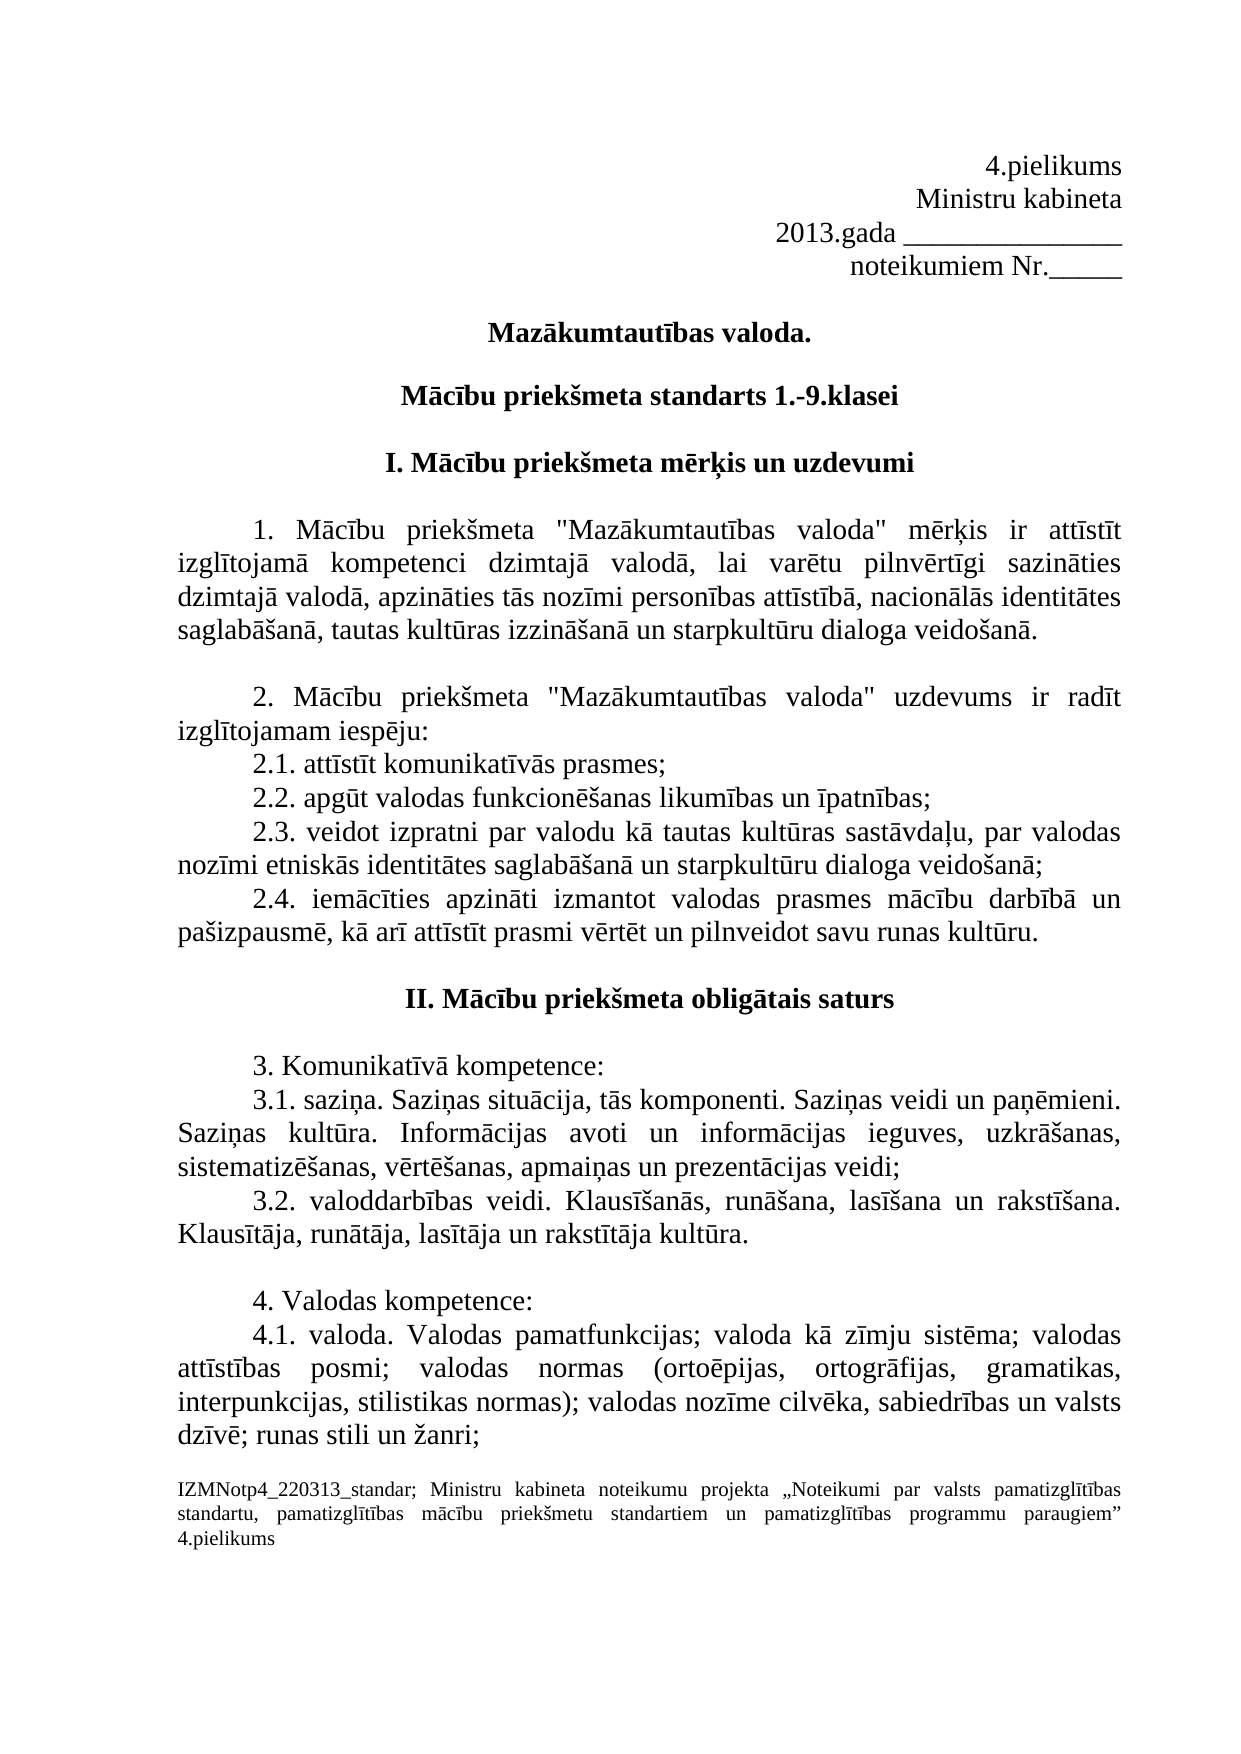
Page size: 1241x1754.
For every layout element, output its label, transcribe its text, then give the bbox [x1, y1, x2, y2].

text 4.1. valoda. Valodas pamatfunkcijas; valoda kā zīmju sistēma; valodas attīstības posmi; valodas normas (ortoēpijas, ortogrāfijas, gramatikas, interpunkcijas, stilistikas normas); valodas nozīme cilvēka, sabiedrības un valsts dzīvē; runas stili un žanri; [177, 1317, 1122, 1451]
text 3.2. valoddarbības veidi. Klausīšanās, runāšana, lasīšana un rakstīšana. Klausītāja, runātāja, lasītāja un rakstītāja kultūra. [177, 1183, 1122, 1250]
text Mācību priekšmeta standarts 1.-9.klasei [177, 378, 1122, 411]
text 2.4. iemācīties apzināti izmantot valodas prasmes mācību darbībā un pašizpausmē, kā arī attīstīt prasmi vērtēt un pilnveidot savu runas kultūru. [177, 881, 1122, 948]
text 3. Komunikatīvā kompetence: [177, 1048, 1122, 1082]
text II. Mācību priekšmeta obligātais saturs [177, 981, 1122, 1015]
text 2. Mācību priekšmeta "Mazākumtautības valoda" uzdevums ir radīt izglītojamam iespēju: [177, 679, 1122, 747]
text 2.3. veidot izpratni par valodu kā tautas kultūras sastāvdaļu, par valodas nozīmi etniskās identitātes saglabāšanā un starpkultūru dialoga veidošanā; [177, 814, 1122, 881]
text Mazākumtautības valoda. [177, 315, 1122, 349]
text noteikumiem Nr._____ [177, 248, 1122, 282]
text 2.2. apgūt valodas funkcionēšanas likumības un īpatnības; [177, 780, 1122, 814]
text 3.1. saziņa. Saziņas situācija, tās komponenti. Saziņas veidi un paņēmieni. Saziņas kultūra. Informācijas avoti un informācijas ieguves, uzkrāšanas, sistematizēšanas, vērtēšanas, apmaiņas un prezentācijas veidi; [177, 1082, 1122, 1183]
text 4. Valodas kompetence: [177, 1283, 1122, 1317]
text 2013.gada _______________ [177, 215, 1122, 248]
text 4.pielikums [177, 148, 1122, 181]
text Ministru kabineta [177, 181, 1122, 215]
text 2.1. attīstīt komunikatīvās prasmes; [177, 747, 1122, 780]
text I. Mācību priekšmeta mērķis un uzdevumi [177, 445, 1122, 478]
text 1. Mācību priekšmeta "Mazākumtautības valoda" mērķis ir attīstīt izglītojamā kompetenci dzimtajā valodā, lai varētu pilnvērtīgi sazināties dzimtajā valodā, apzināties tās nozīmi personības attīstībā, nacionālās identitātes saglabāšanā, tautas kultūras izzināšanā un starpkultūru dialoga veidošanā. [177, 512, 1122, 646]
